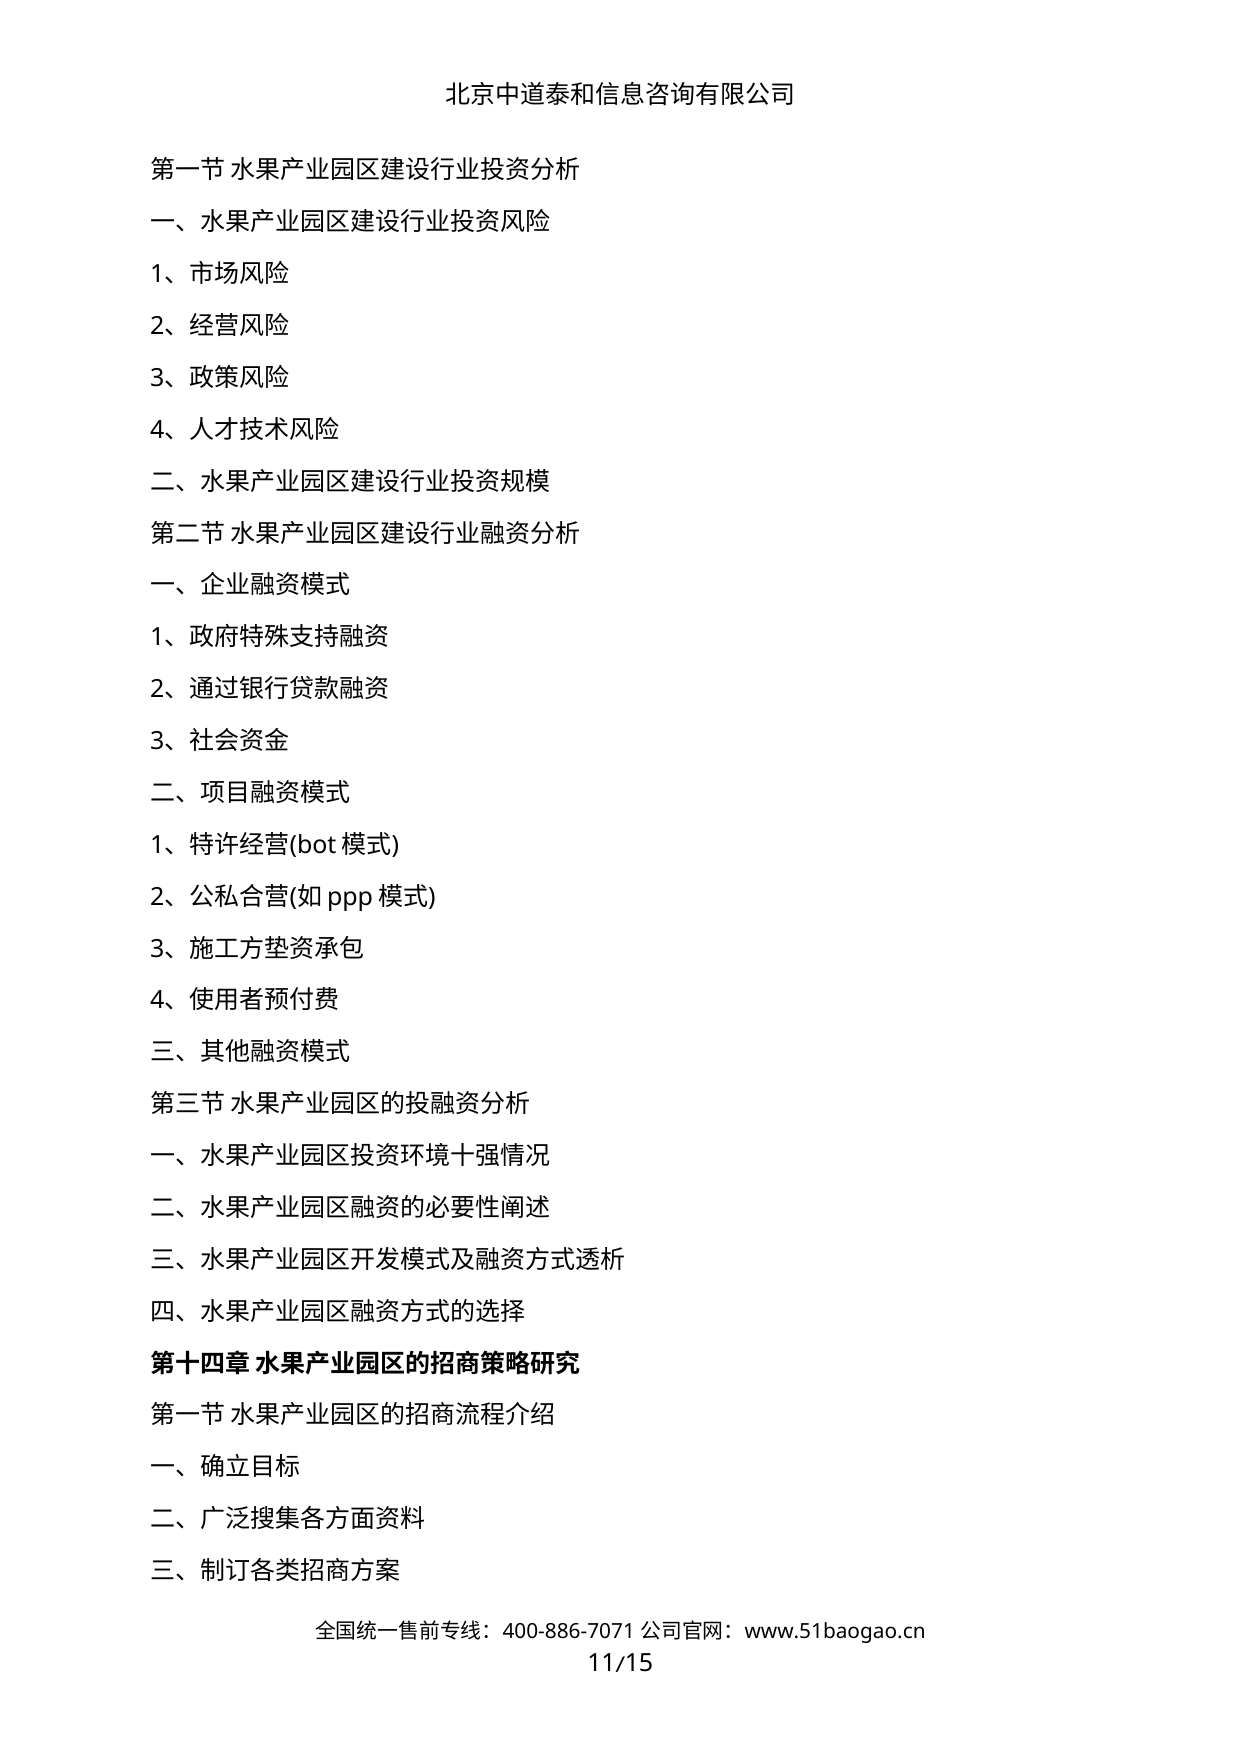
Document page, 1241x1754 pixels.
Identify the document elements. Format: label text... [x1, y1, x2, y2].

text 第一节 水果产业园区的招商流程介绍 [150, 1395, 1090, 1431]
text 一、水果产业园区投资环境十强情况 [150, 1136, 1090, 1172]
text 二、水果产业园区融资的必要性阐述 [150, 1187, 1090, 1224]
text 2、经营风险 [150, 306, 1090, 342]
text 4、人才技术风险 [150, 409, 1090, 446]
text 第二节 水果产业园区建设行业融资分析 [150, 513, 1090, 549]
text 二、水果产业园区建设行业投资规模 [150, 461, 1090, 497]
text 三、水果产业园区开发模式及融资方式透析 [150, 1239, 1090, 1276]
text 3、施工方垫资承包 [150, 928, 1090, 964]
text 第一节 水果产业园区建设行业投资分析 [150, 150, 1090, 186]
text 2、公私合营(如ppp模式) [150, 876, 1090, 912]
text 3、政策风险 [150, 357, 1090, 394]
text 2、通过银行贷款融资 [150, 669, 1090, 705]
text 1、市场风险 [150, 254, 1090, 290]
text 三、制订各类招商方案 [150, 1551, 1090, 1587]
text 4、使用者预付费 [150, 980, 1090, 1016]
text 一、水果产业园区建设行业投资风险 [150, 202, 1090, 238]
text 3、社会资金 [150, 721, 1090, 757]
text 一、企业融资模式 [150, 565, 1090, 601]
text 一、确立目标 [150, 1447, 1090, 1483]
text 二、项目融资模式 [150, 772, 1090, 809]
text 第十四章 水果产业园区的招商策略研究 [150, 1343, 1090, 1379]
text 1、特许经营(bot模式) [150, 824, 1090, 861]
text 二、广泛搜集各方面资料 [150, 1499, 1090, 1535]
text 1、政府特殊支持融资 [150, 617, 1090, 653]
text 第三节 水果产业园区的投融资分析 [150, 1084, 1090, 1120]
text 四、水果产业园区融资方式的选择 [150, 1291, 1090, 1327]
text 三、其他融资模式 [150, 1032, 1090, 1068]
